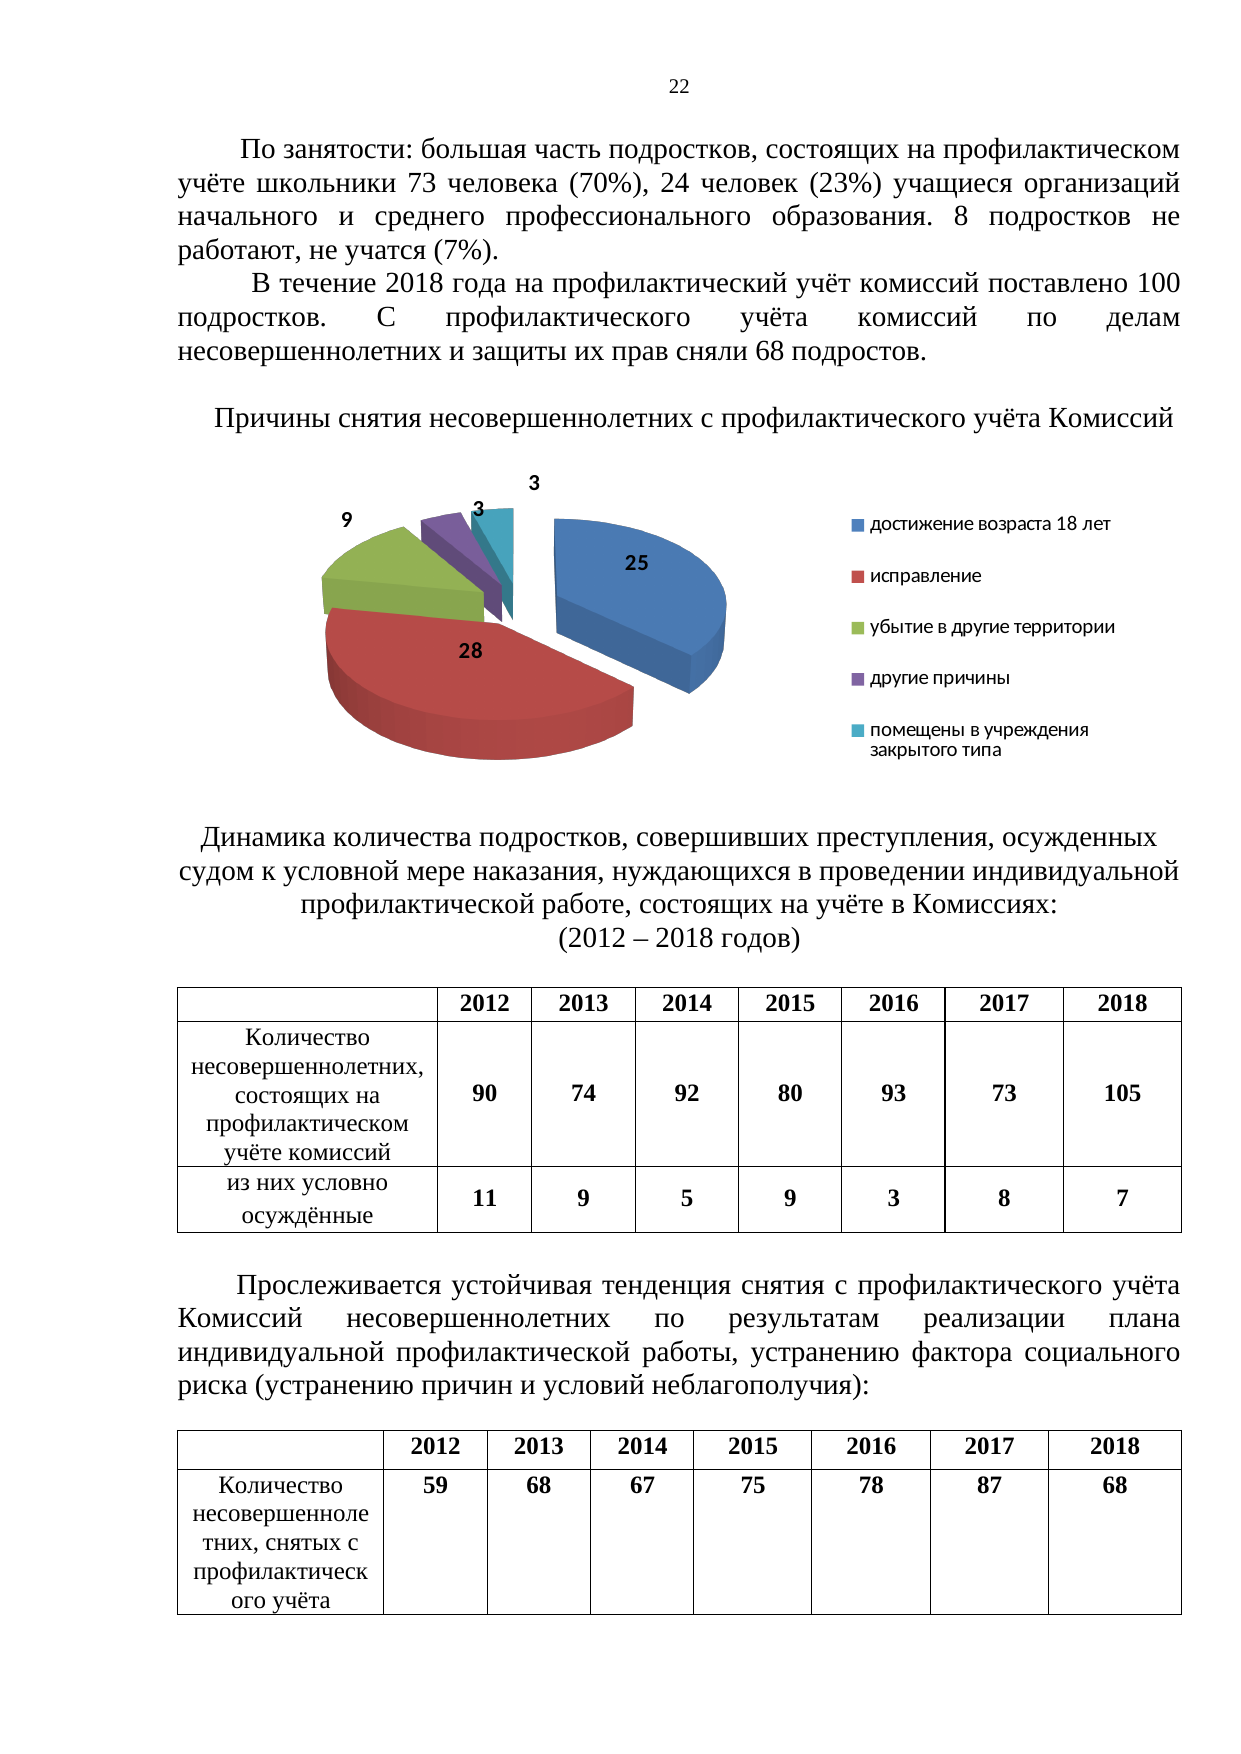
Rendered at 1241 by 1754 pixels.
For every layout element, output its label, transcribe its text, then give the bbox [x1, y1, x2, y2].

table_cell 73 [946, 1022, 1063, 1166]
table_cell 90 [438, 1022, 531, 1166]
table_header 2014 [636, 988, 738, 1021]
table_header 2018 [1049, 1431, 1181, 1469]
table_header 2016 [812, 1431, 930, 1469]
table_cell из них условно осуждённые [178, 1167, 437, 1232]
table_cell 67 [591, 1470, 693, 1613]
table_header [178, 988, 437, 1021]
table_cell 92 [636, 1022, 738, 1166]
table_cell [178, 1470, 383, 1613]
table_header 2013 [532, 988, 635, 1021]
text По занятости: большая часть подростков, состоящих на профилактическом учёте школьники 73 человека (70%), 24 человек (23%) учащиеся организаций начального и среднего профессионального образования. 8 подростков не работают, не учатся (7%). [177, 131, 1181, 266]
table_cell 9 [739, 1167, 841, 1232]
text Прослеживается устойчивая тенденция снятия с профилактического учёта Комиссий несовершеннолетних по результатам реализации плана индивидуальной профилактической работы, устранению фактора социального риска (устранению причин и условий неблагополучия): [177, 1267, 1181, 1401]
table_cell 105 [1064, 1022, 1181, 1166]
table_cell 74 [532, 1022, 635, 1166]
table_header 2016 [842, 988, 944, 1021]
table_cell 7 [1064, 1167, 1181, 1232]
table_cell Количество несовершеннолетних, состоящих на профилактическом учёте комиссий [178, 1022, 437, 1166]
table_cell 5 [636, 1167, 738, 1232]
table_cell 80 [739, 1022, 841, 1166]
table_cell 59 [384, 1470, 487, 1613]
table_header 2017 [931, 1431, 1048, 1469]
table_header 2012 [438, 988, 531, 1021]
table_cell 93 [842, 1022, 944, 1166]
table_header 2012 [384, 1431, 487, 1469]
table_cell 75 [694, 1470, 811, 1613]
table_header 2018 [1064, 988, 1181, 1021]
table_header 2014 [591, 1431, 693, 1469]
table_cell 68 [488, 1470, 590, 1613]
table_cell 3 [842, 1167, 944, 1232]
table_cell 11 [438, 1167, 531, 1232]
table_header [178, 1431, 383, 1469]
text В течение 2018 года на профилактический учёт комиссий поставлено 100 подростков. С профилактического учёта комиссий по делам несовершеннолетних и защиты их прав сняли 68 подростов. [177, 266, 1181, 366]
table_cell 8 [946, 1167, 1063, 1232]
table_header 2013 [488, 1431, 590, 1469]
table_header 2015 [694, 1431, 811, 1469]
text (2012 – 2018 годов) [177, 920, 1181, 953]
table_header 2017 [946, 988, 1063, 1021]
table_header 2015 [739, 988, 841, 1021]
text Динамика количества подростков, совершивших преступления, осужденных судом к условной мере наказания, нуждающихся в проведении индивидуальной профилактической работе, состоящих на учёте в Комиссиях: [177, 819, 1181, 920]
table_cell 87 [931, 1470, 1048, 1613]
table_cell 68 [1049, 1470, 1181, 1613]
text Причины снятия несовершеннолетних с профилактического учёта Комиссий [177, 400, 1211, 433]
table_cell 78 [812, 1470, 930, 1613]
table_cell 9 [532, 1167, 635, 1232]
